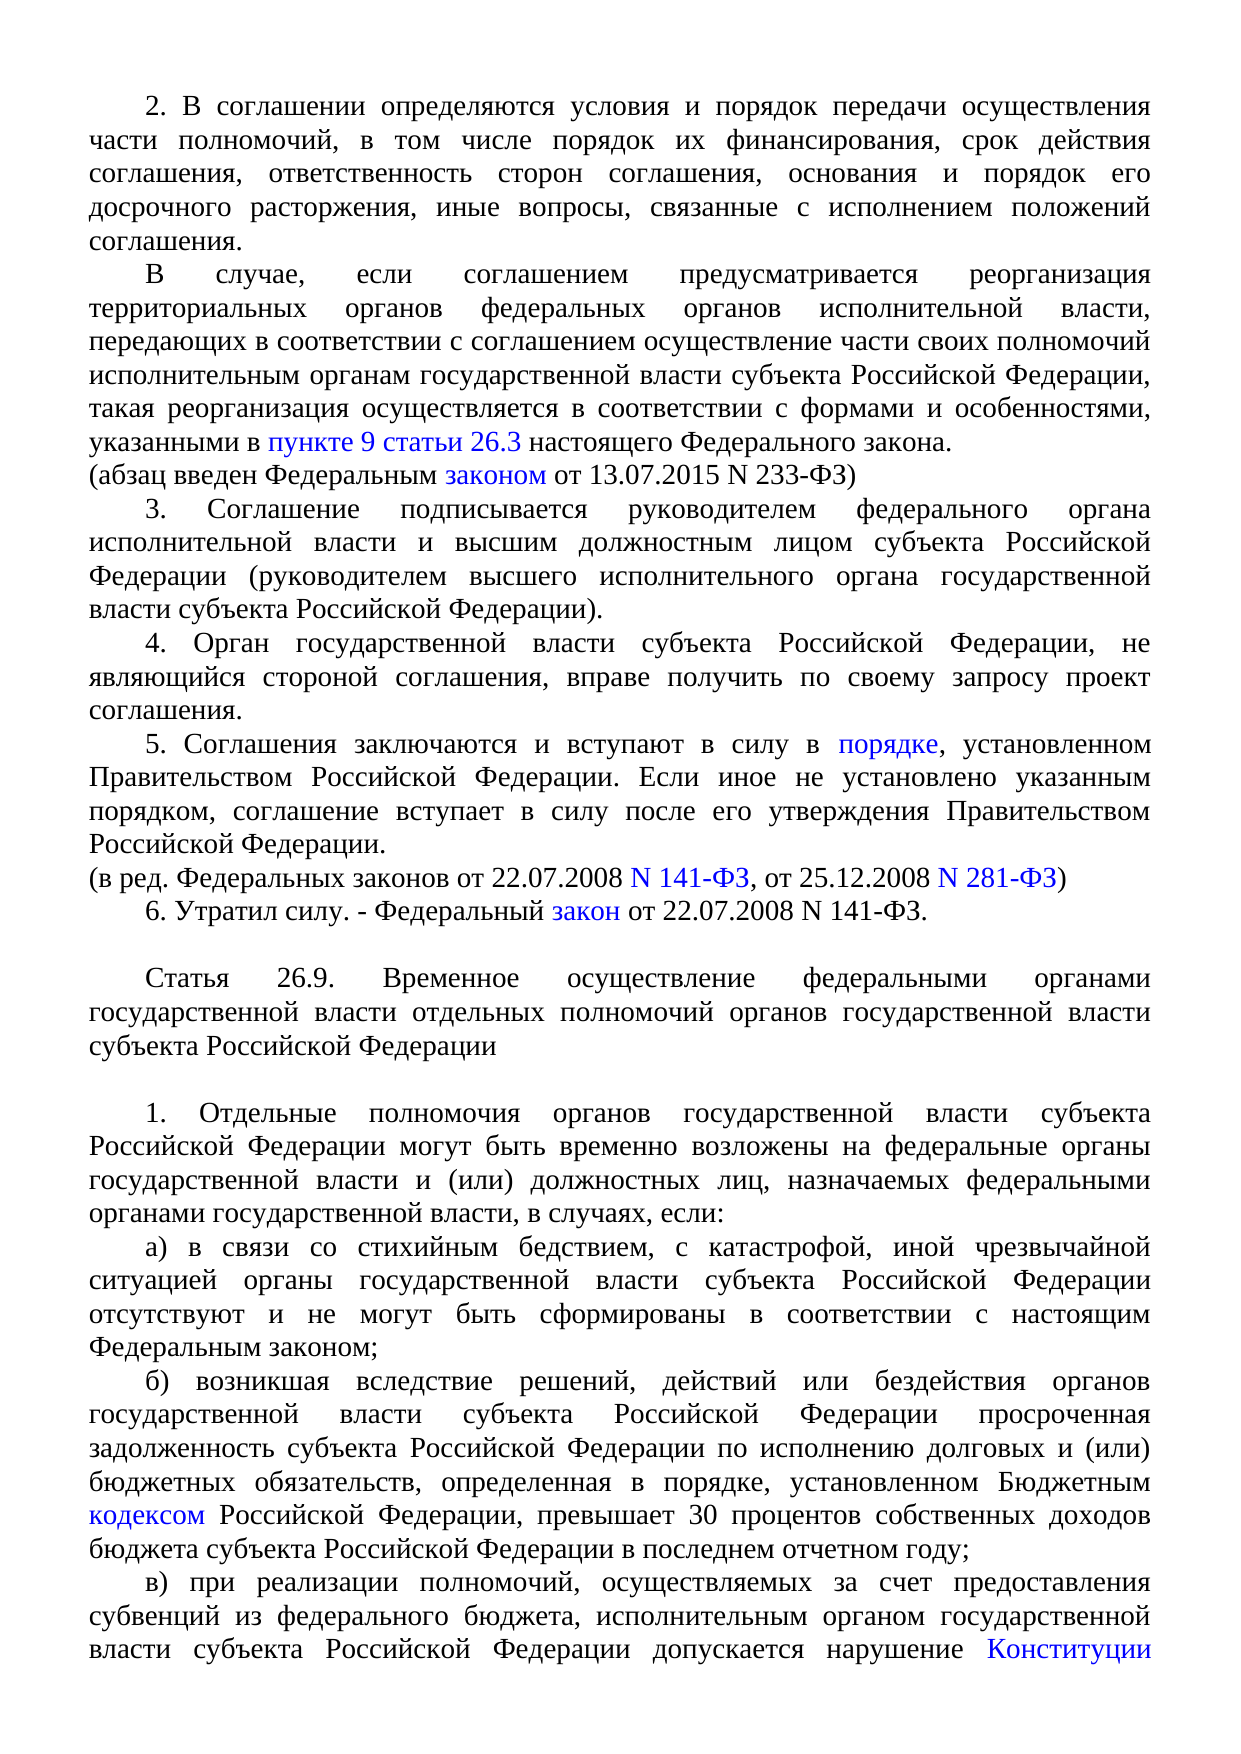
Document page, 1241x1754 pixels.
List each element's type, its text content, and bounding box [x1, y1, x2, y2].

text 2. В соглашении определяются условия и порядок передачи осуществления части полномочий, в том числе порядок их финансирования, срок действия соглашения, ответственность сторон соглашения, основания и порядок его досрочного расторжения, иные вопросы, связанные с исполнением положений соглашения. [88, 88, 1152, 256]
text 5. Соглашения заключаются и вступают в силу в порядке, установленном Правительством Российской Федерации. Если иное не установлено указанным порядком, соглашение вступает в силу после его утверждения Правительством Российской Федерации. [88, 726, 1152, 860]
text 1. Отдельные полномочия органов государственной власти субъекта Российской Федерации могут быть временно возложены на федеральные органы государственной власти и (или) должностных лиц, назначаемых федеральными органами государственной власти, в случаях, если: [88, 1095, 1152, 1229]
text Статья 26.9. Временное осуществление федеральными органами государственной власти отдельных полномочий органов государственной власти субъекта Российской Федерации [88, 961, 1152, 1061]
text 3. Соглашение подписывается руководителем федерального органа исполнительной власти и высшим должностным лицом субъекта Российской Федерации (руководителем высшего исполнительного органа государственной власти субъекта Российской Федерации). [88, 491, 1152, 625]
text б) возникшая вследствие решений, действий или бездействия органов государственной власти субъекта Российской Федерации просроченная задолженность субъекта Российской Федерации по исполнению долговых и (или) бюджетных обязательств, определенная в порядке, установленном Бюджетным кодексом Российской Федерации, превышает 30 процентов собственных доходов бюджета субъекта Российской Федерации в последнем отчетном году; [88, 1363, 1152, 1564]
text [88, 1564, 1152, 1665]
text В случае, если соглашением предусматривается реорганизация территориальных органов федеральных органов исполнительной власти, передающих в соответствии с соглашением осуществление части своих полномочий исполнительным органам государственной власти субъекта Российской Федерации, такая реорганизация осуществляется в соответствии с формами и особенностями, указанными в пункте 9 статьи 26.3 настоящего Федерального закона. [88, 256, 1152, 457]
text 6. Утратил силу. - Федеральный закон от 22.07.2008 N 141-ФЗ. [88, 893, 1152, 927]
text а) в связи со стихийным бедствием, с катастрофой, иной чрезвычайной ситуацией органы государственной власти субъекта Российской Федерации отсутствуют и не могут быть сформированы в соответствии с настоящим Федеральным законом; [88, 1229, 1152, 1363]
text (абзац введен Федеральным законом от 13.07.2015 N 233-ФЗ) [88, 457, 1152, 491]
text 4. Орган государственной власти субъекта Российской Федерации, не являющийся стороной соглашения, вправе получить по своему запросу проект соглашения. [88, 625, 1152, 726]
text (в ред. Федеральных законов от 22.07.2008 N 141-ФЗ, от 25.12.2008 N 281-ФЗ) [88, 860, 1152, 893]
